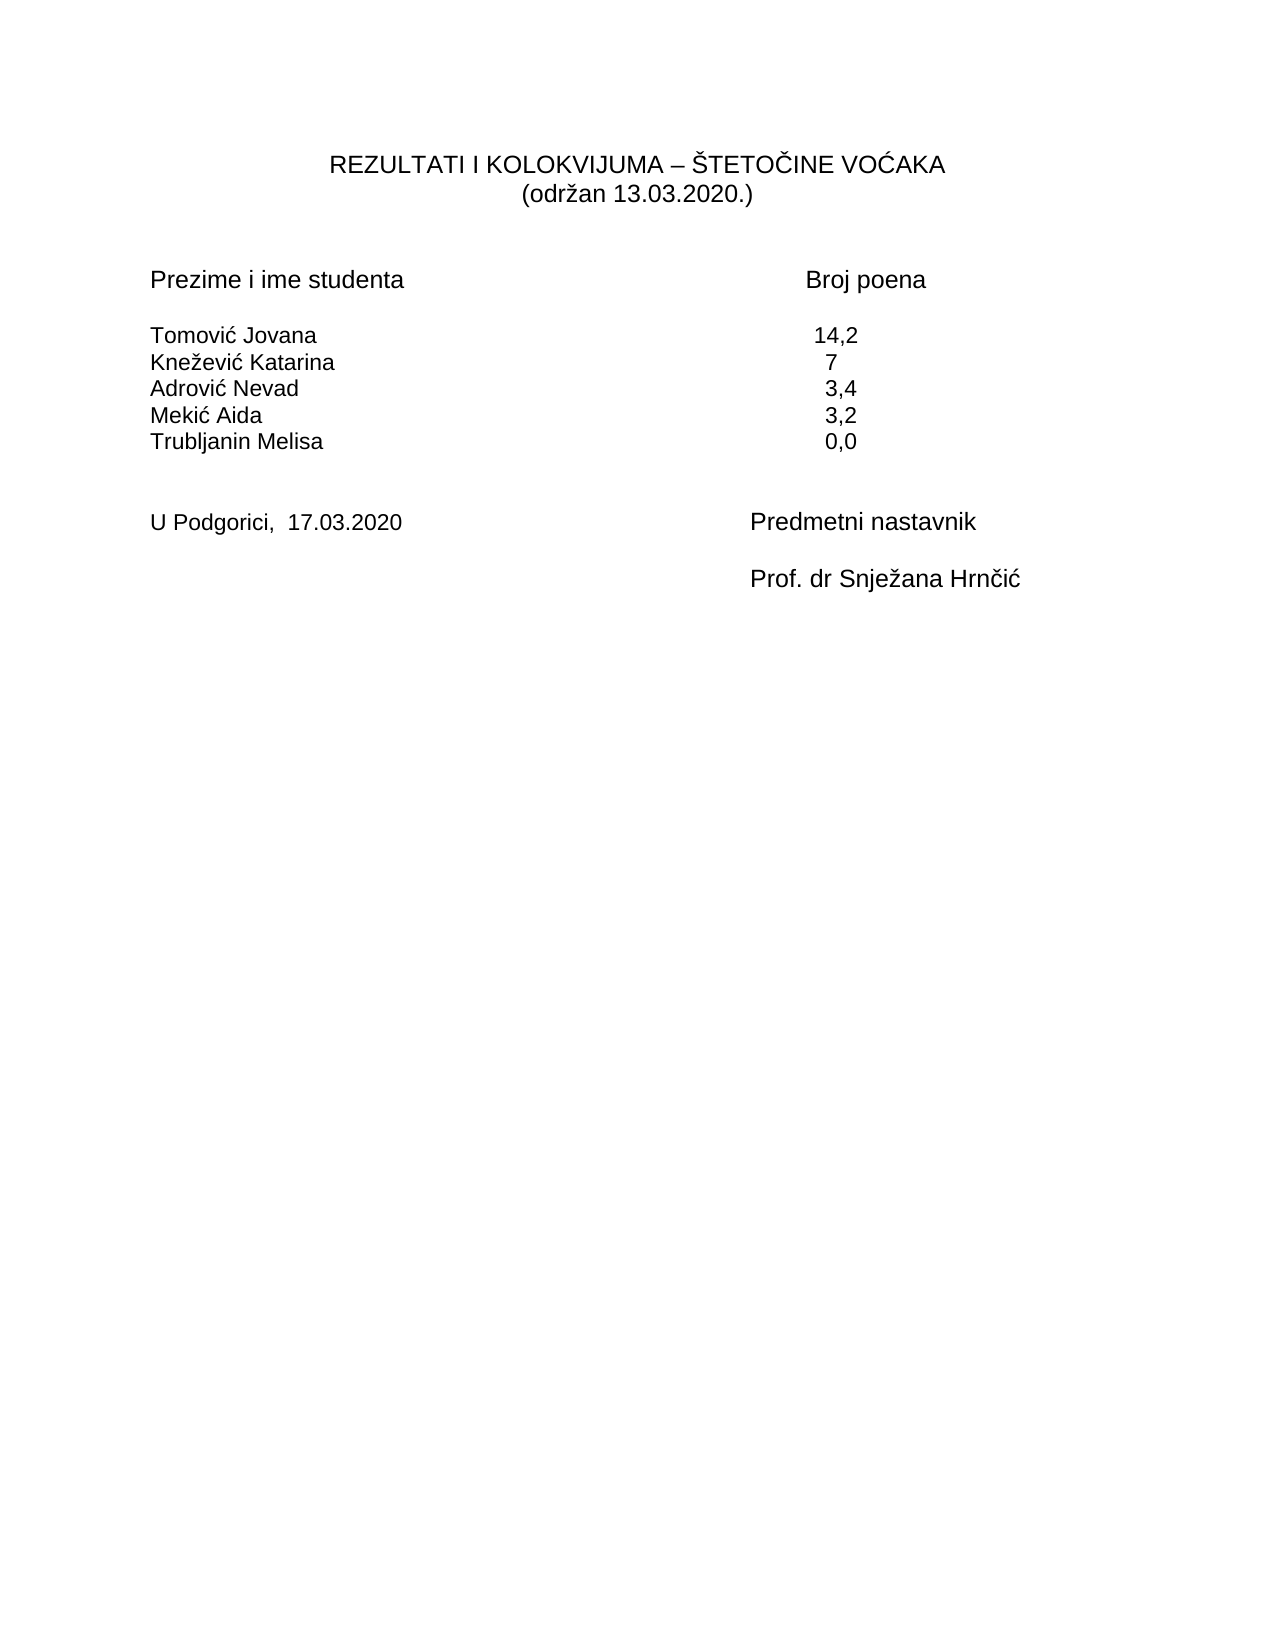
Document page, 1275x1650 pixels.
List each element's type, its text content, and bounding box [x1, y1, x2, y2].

text Knežević Katarina 7 [150, 349, 1125, 375]
text Mekić Aida 3,2 [150, 402, 1125, 428]
text Prezime i ime studenta Broj poena [150, 265, 1125, 294]
text Prof. dr Snježana Hrnčić [150, 564, 1125, 593]
text Tomović Jovana 14,2 [150, 322, 1125, 349]
text REZULTATI I KOLOKVIJUMA – ŠTETOČINE VOĆAKA [150, 150, 1125, 179]
text Adrović Nevad 3,4 [150, 375, 1125, 402]
text Trubljanin Melisa 0,0 [150, 428, 1125, 454]
text U Podgorici, 17.03.2020 Predmetni nastavnik [150, 507, 1125, 536]
text (održan 13.03.2020.) [150, 179, 1125, 207]
